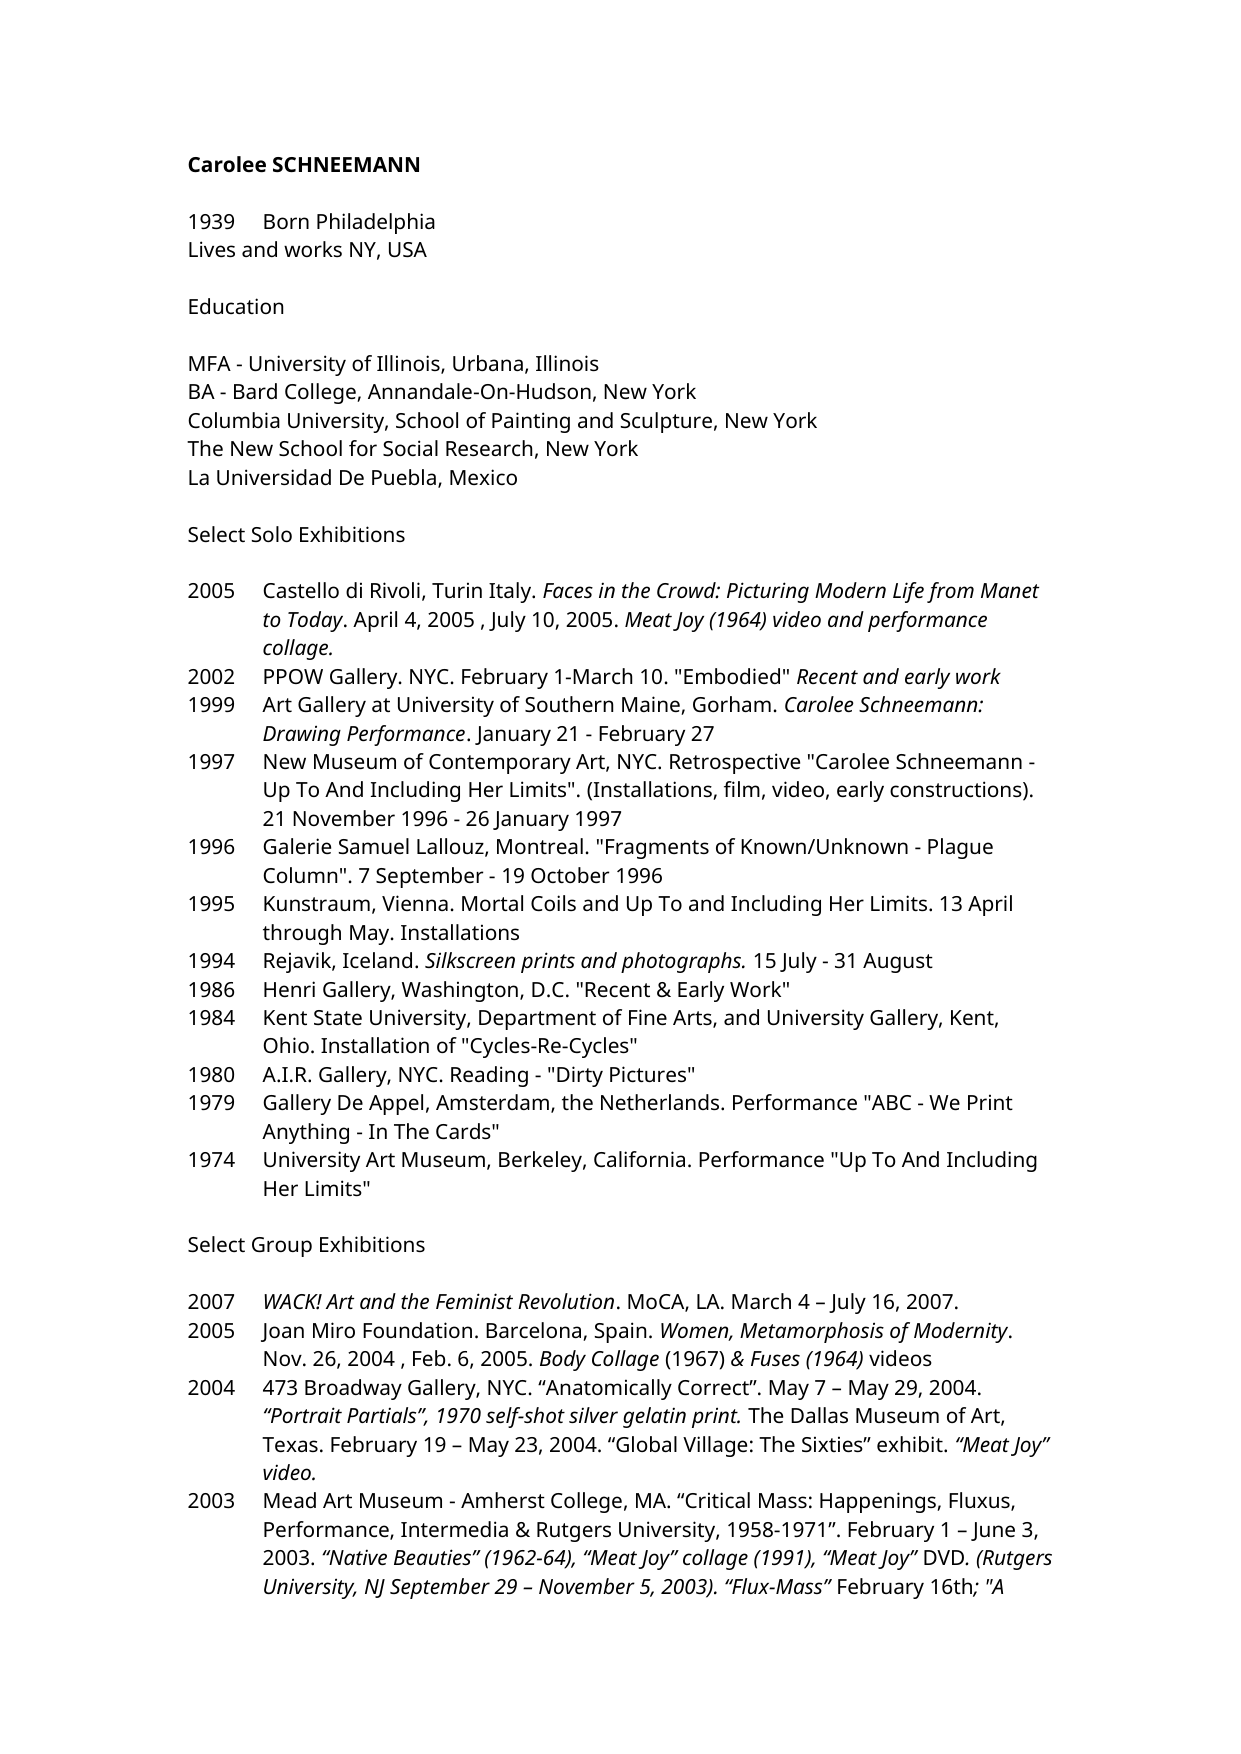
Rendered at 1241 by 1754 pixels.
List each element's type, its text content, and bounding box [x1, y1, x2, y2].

text Columbia University, School of Painting and Sculpture, New York [187, 406, 1053, 434]
text 1986 Henri Gallery, Washington, D.C. "Recent & Early Work" [187, 975, 1053, 1003]
text 1995 Kunstraum, Vienna. Mortal Coils and Up To and Including Her Limits. 13 April through May. Installations [187, 889, 1053, 946]
text 1979 Gallery De Appel, Amsterdam, the Netherlands. Performance "ABC - We Print Anything - In The Cards" [187, 1088, 1053, 1145]
text Lives and works NY, USA [187, 235, 1053, 264]
text 1994 Rejavik, Iceland. Silkscreen prints and photographs. 15 July - 31 August [187, 946, 1053, 975]
text 1996 Galerie Samuel Lallouz, Montreal. "Fragments of Known/Unknown - Plague Column". 7 September - 19 October 1996 [187, 832, 1053, 889]
text 2004 473 Broadway Gallery, NYC. “Anatomically Correct”. May 7 – May 29, 2004. “Portrait Partials”, 1970 self-shot silver gelatin print. The Dallas Museum of Art, Texas. February 19 – May 23, 2004. “Global Village: The Sixties” exhibit. “Meat Joy” video. [187, 1373, 1053, 1487]
text La Universidad De Puebla, Mexico [187, 463, 1053, 491]
text 2007 WACK! Art and the Feminist Revolution. MoCA, LA. March 4 – July 16, 2007. [187, 1287, 1053, 1316]
text 2005 Joan Miro Foundation. Barcelona, Spain. Women‚ Metamorphosis of Modernity. Nov. 26, 2004 ‚ Feb. 6, 2005. Body Collage (1967) & Fuses (1964) videos [187, 1316, 1053, 1373]
text 1980 A.I.R. Gallery, NYC. Reading - "Dirty Pictures" [187, 1060, 1053, 1088]
text Carolee SCHNEEMANN [187, 150, 1053, 178]
text Education [187, 292, 1053, 321]
text The New School for Social Research, New York [187, 434, 1053, 463]
text 1999 Art Gallery at University of Southern Maine, Gorham. Carolee Schneemann: Drawing Performance. January 21 - February 27 [187, 690, 1053, 747]
text 2005 Castello di Rivoli, Turin Italy. Faces in the Crowd: Picturing Modern Life from Manet to Today. April 4, 2005 ‚ July 10, 2005. Meat Joy (1964) video and performance collage. [187, 577, 1053, 662]
text MFA - University of Illinois, Urbana, Illinois [187, 349, 1053, 377]
text 1974 University Art Museum, Berkeley, California. Performance "Up To And Including Her Limits" [187, 1145, 1053, 1202]
text Select Solo Exhibitions [187, 520, 1053, 548]
text Select Group Exhibitions [187, 1231, 1053, 1259]
text 1997 New Museum of Contemporary Art, NYC. Retrospective "Carolee Schneemann - Up To And Including Her Limits". (Installations, film, video, early constructions). 21 November 1996 - 26 January 1997 [187, 747, 1053, 832]
text BA - Bard College, Annandale-On-Hudson, New York [187, 377, 1053, 406]
text 2002 PPOW Gallery. NYC. February 1-March 10. "Embodied" Recent and early work [187, 662, 1053, 690]
text 1939 Born Philadelphia [187, 207, 1053, 235]
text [187, 1487, 1053, 1600]
text 1984 Kent State University, Department of Fine Arts, and University Gallery, Kent, Ohio. Installation of "Cycles-Re-Cycles" [187, 1003, 1053, 1060]
